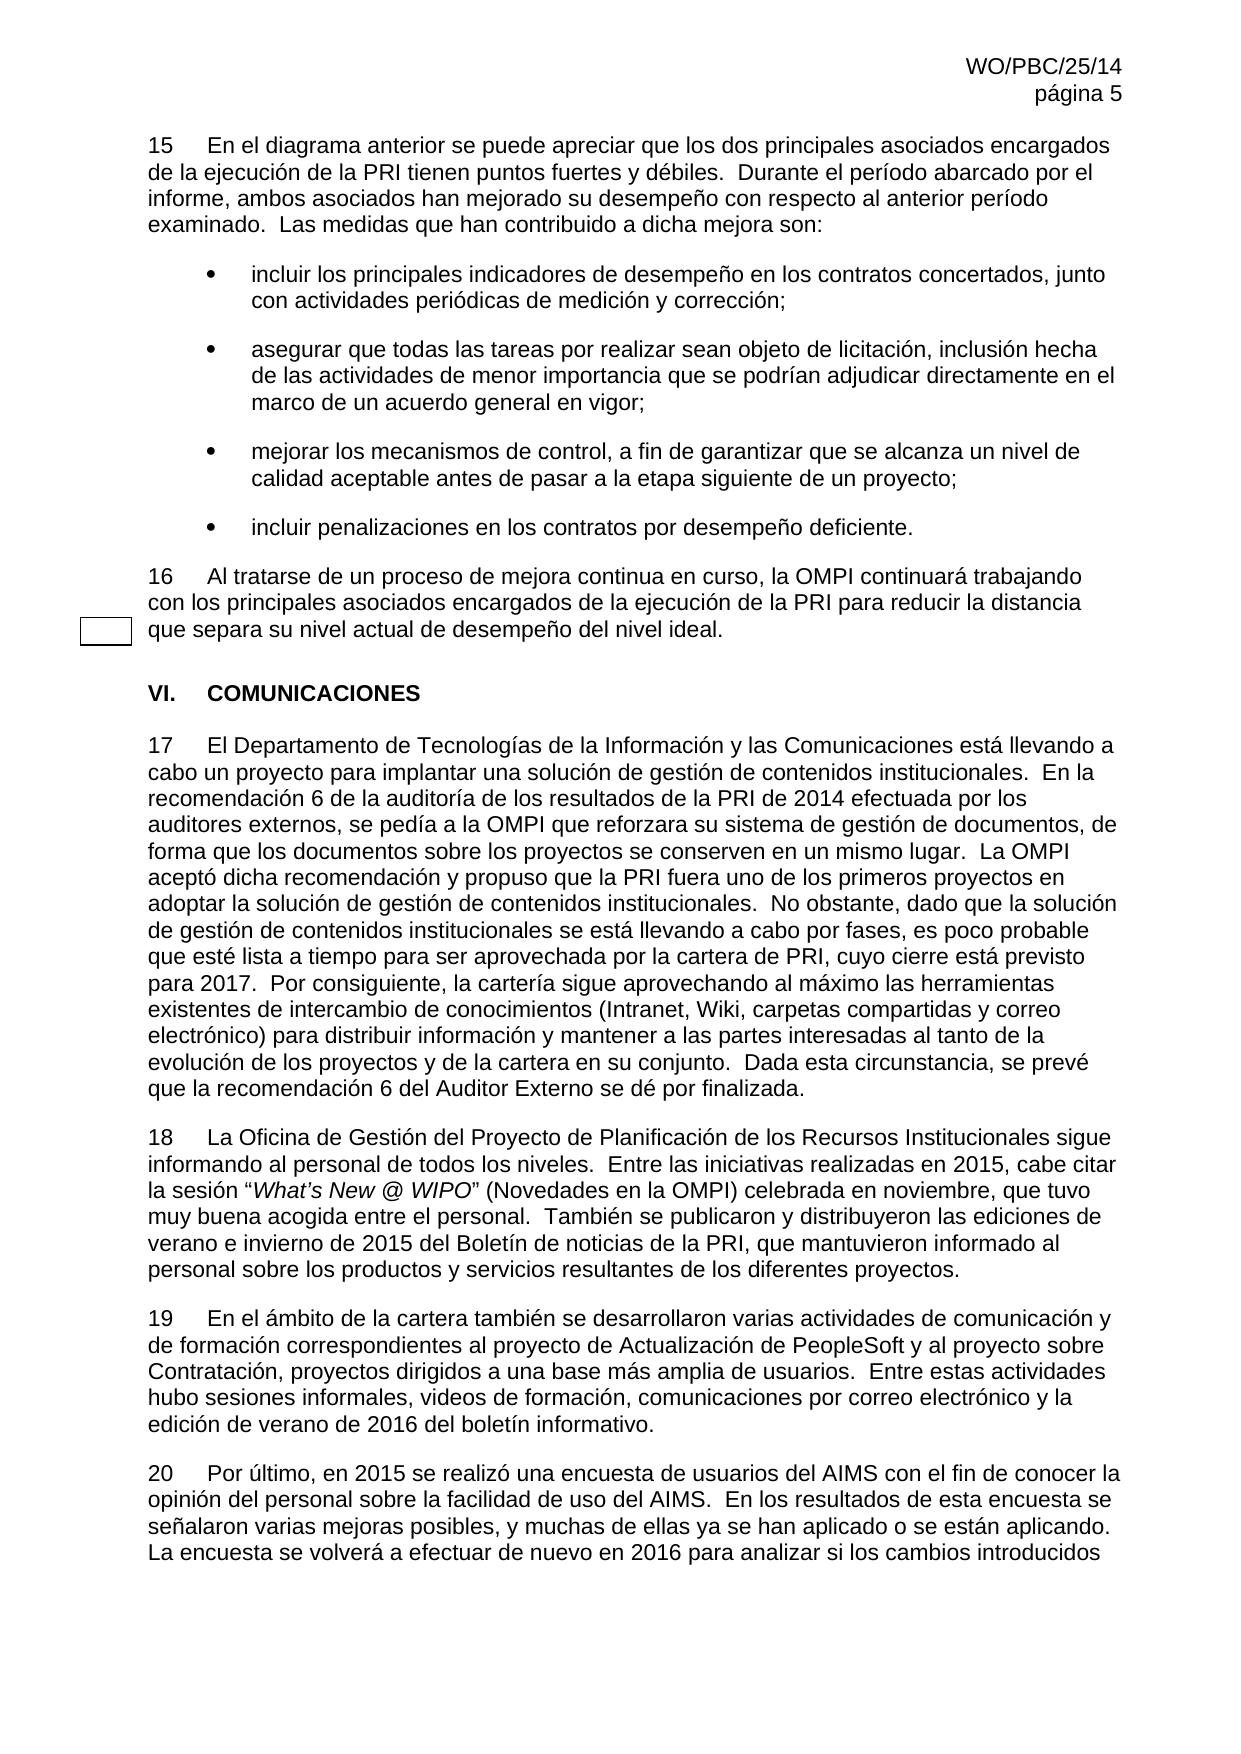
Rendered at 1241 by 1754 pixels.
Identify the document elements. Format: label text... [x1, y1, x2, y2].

text La Oficina de Gestión del Proyecto de Planificación de los Recursos Institucionales sigue informando al personal de todos los niveles. Entre las iniciativas realizadas en 2015, cabe citar la sesión “What’s New @ WIPO” (Novedades en la OMPI) celebrada en noviembre, que tuvo muy buena acogida entre el personal. También se publicaron y distribuyeron las ediciones de verano e invierno de 2015 del Boletín de noticias de la PRI, que mantuvieron informado al personal sobre los productos y servicios resultantes de los diferentes proyectos. [148, 1124, 1122, 1282]
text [148, 1460, 1122, 1565]
text Al tratarse de un proceso de mejora continua en curso, la OMPI continuará trabajando con los principales asociados encargados de la ejecución de la PRI para reducir la distancia que separa su nivel actual de desempeño del nivel ideal. [148, 563, 1122, 642]
list incluir los principales indicadores de desempeño en los contratos concertados, junto con actividades periódicas de medición y corrección; [207, 261, 1122, 313]
text En el ámbito de la cartera también se desarrollaron varias actividades de comunicación y de formación correspondientes al proyecto de Actualización de PeopleSoft y al proyecto sobre Contratación, proyectos dirigidos a una base más amplia de usuarios. Entre estas actividades hubo sesiones informales, videos de formación, comunicaciones por correo electrónico y la edición de verano de 2016 del boletín informativo. [148, 1305, 1122, 1437]
text El Departamento de Tecnologías de la Información y las Comunicaciones está llevando a cabo un proyecto para implantar una solución de gestión de contenidos institucionales. En la recomendación 6 de la auditoría de los resultados de la PRI de 2014 efectuada por los auditores externos, se pedía a la OMPI que reforzara su sistema de gestión de documentos, de forma que los documentos sobre los proyectos se conserven en un mismo lugar. La OMPI aceptó dicha recomendación y propuso que la PRI fuera uno de los primeros proyectos en adoptar la solución de gestión de contenidos institucionales. No obstante, dado que la solución de gestión de contenidos institucionales se está llevando a cabo por fases, es poco probable que esté lista a tiempo para ser aprovechada por la cartera de PRI, cuyo cierre está previsto para 2017. Por consiguiente, la cartería sigue aprovechando al máximo las herramientas existentes de intercambio de conocimientos (Intranet, Wiki, carpetas compartidas y correo electrónico) para distribuir información y mantener a las partes interesadas al tanto de la evolución de los proyectos y de la cartera en su conjunto. Dada esta circunstancia, se prevé que la recomendación 6 del Auditor Externo se dé por finalizada. [148, 732, 1122, 1101]
text En el diagrama anterior se puede apreciar que los dos principales asociados encargados de la ejecución de la PRI tienen puntos fuertes y débiles. Durante el período abarcado por el informe, ambos asociados han mejorado su desempeño con respecto al anterior período examinado. Las medidas que han contribuido a dicha mejora son: [148, 132, 1122, 238]
list mejorar los mecanismos de control, a fin de garantizar que se alcanza un nivel de calidad aceptable antes de pasar a la etapa siguiente de un proyecto; [207, 438, 1122, 491]
subtitle VI. Comunicaciones [148, 679, 1122, 706]
list asegurar que todas las tareas por realizar sean objeto de licitación, inclusión hecha de las actividades de menor importancia que se podrían adjudicar directamente en el marco de un acuerdo general en vigor; [207, 336, 1122, 415]
list incluir penalizaciones en los contratos por desempeño deficiente. [207, 514, 1122, 540]
